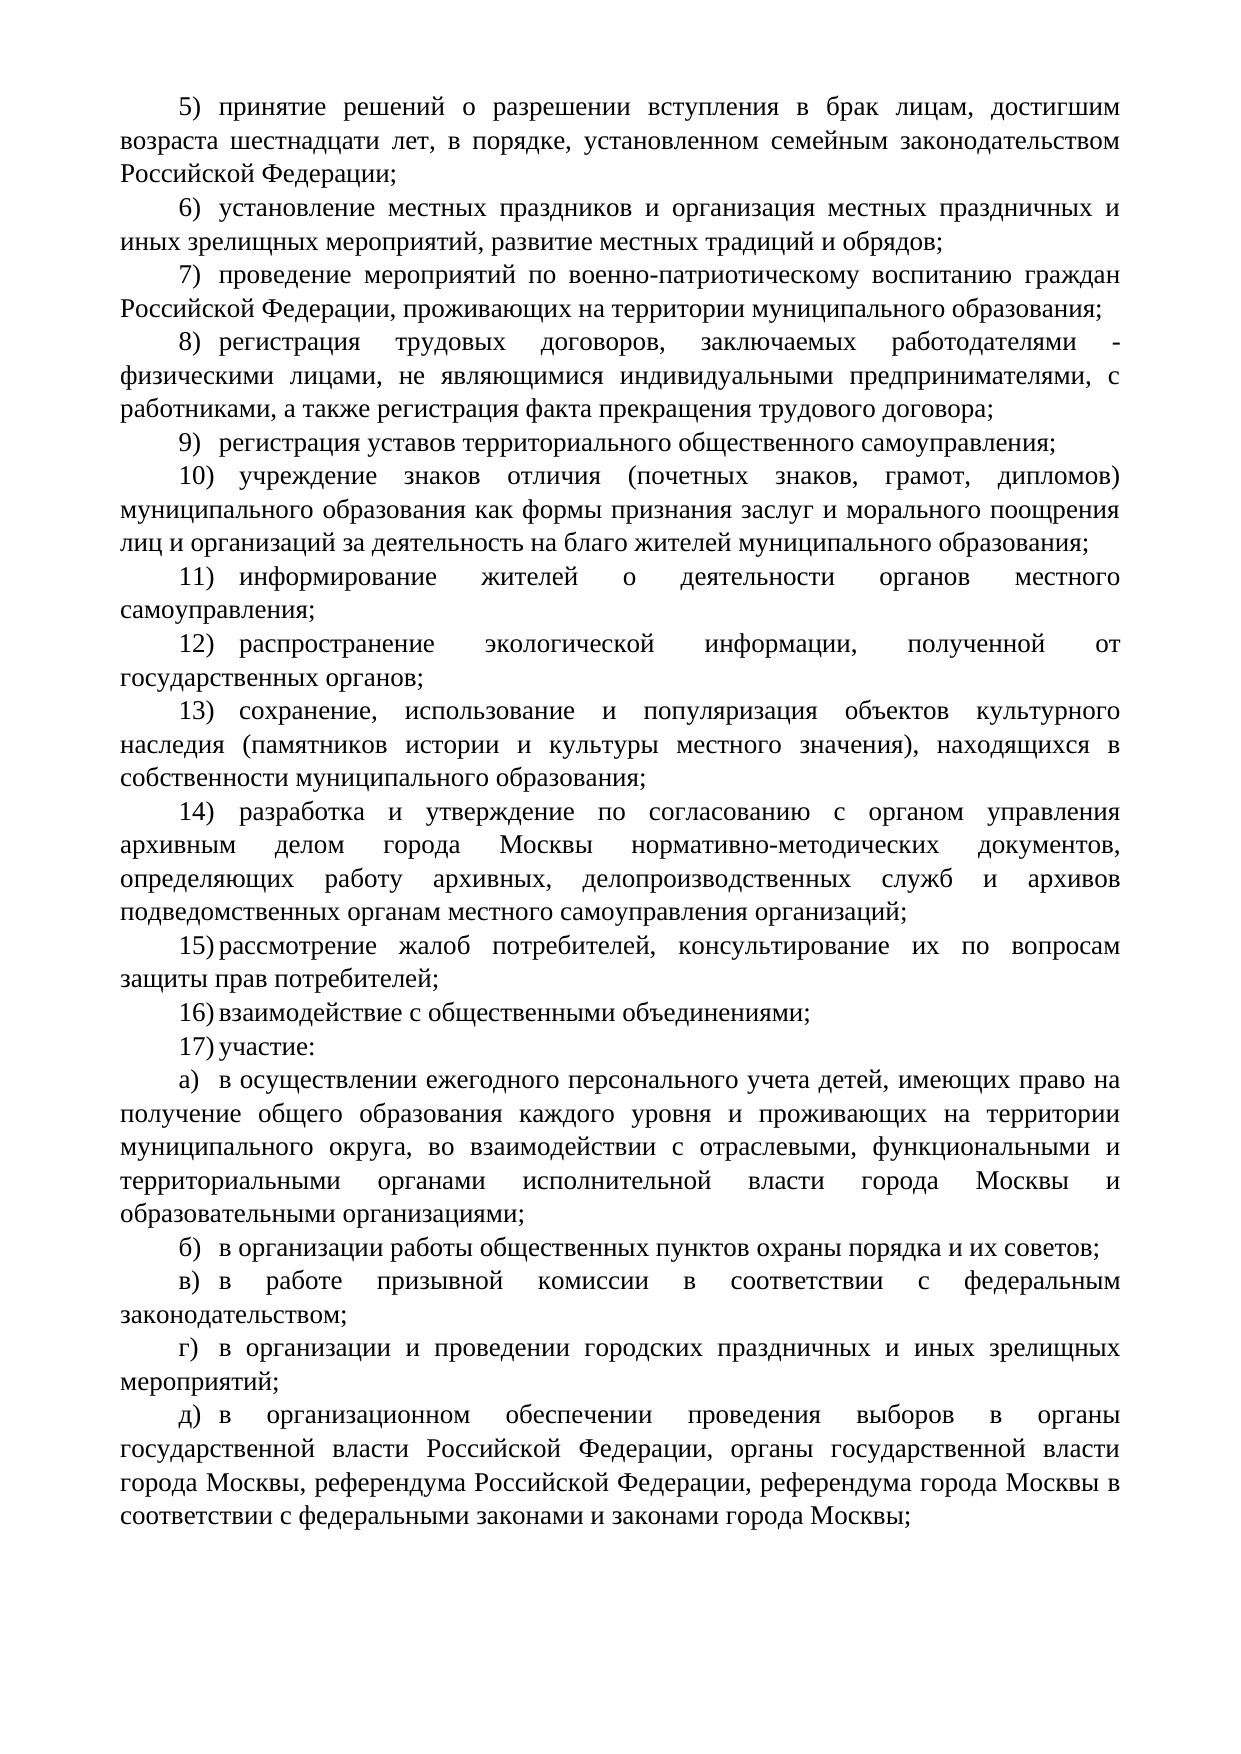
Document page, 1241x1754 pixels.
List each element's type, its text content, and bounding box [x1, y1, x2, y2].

list установление местных праздников и организация местных праздничных и иных зрелищных мероприятий, развитие местных традиций и обрядов; [120, 190, 1121, 257]
text в) в работе призывной комиссии в соответствии с федеральным законодательством; [120, 1263, 1121, 1330]
text а) в осуществлении ежегодного персонального учета детей, имеющих право на получение общего образования каждого уровня и проживающих на территории муниципального округа, во взаимодействии с отраслевыми, функциональными и территориальными органами исполнительной власти города Москвы и образовательными организациями; [120, 1062, 1121, 1229]
list разработка и утверждение по согласованию с органом управления архивным делом города Москвы нормативно-методических документов, определяющих работу архивных, делопроизводственных служб и архивов подведомственных органам местного самоуправления организаций; [120, 793, 1121, 928]
list распространение экологической информации, полученной от государственных органов; [120, 626, 1121, 693]
list участие: [120, 1028, 1123, 1062]
list сохранение, использование и популяризация объектов культурного наследия (памятников истории и культуры местного значения), находящихся в собственности муниципального образования; [120, 693, 1121, 793]
list принятие решений о разрешении вступления в брак лицам, достигшим возраста шестнадцати лет, в порядке, установленном семейным законодательством Российской Федерации; [120, 89, 1121, 190]
text б) в организации работы общественных пунктов охраны порядка и их советов; [120, 1229, 1121, 1263]
list взаимодействие с общественными объединениями; [120, 995, 1123, 1028]
text д) в организационном обеспечении проведения выборов в органы государственной власти Российской Федерации, органы государственной власти города Москвы, референдума Российской Федерации, референдума города Москвы в соответствии с федеральными законами и законами города Москвы; [120, 1397, 1121, 1531]
list регистрация трудовых договоров, заключаемых работодателями - физическими лицами, не являющимися индивидуальными предпринимателями, с работниками, а также регистрация факта прекращения трудового договора; [120, 324, 1121, 424]
list учреждение знаков отличия (почетных знаков, грамот, дипломов) муниципального образования как формы признания заслуг и морального поощрения лиц и организаций за деятельность на благо жителей муниципального образования; [120, 458, 1121, 559]
list информирование жителей о деятельности органов местного самоуправления; [120, 559, 1121, 626]
text г) в организации и проведении городских праздничных и иных зрелищных мероприятий; [120, 1330, 1121, 1397]
list рассмотрение жалоб потребителей, консультирование их по вопросам защиты прав потребителей; [120, 928, 1121, 995]
list проведение мероприятий по военно-патриотическому воспитанию граждан Российской Федерации, проживающих на территории муниципального образования; [120, 257, 1121, 324]
list регистрация уставов территориального общественного самоуправления; [120, 424, 1123, 458]
